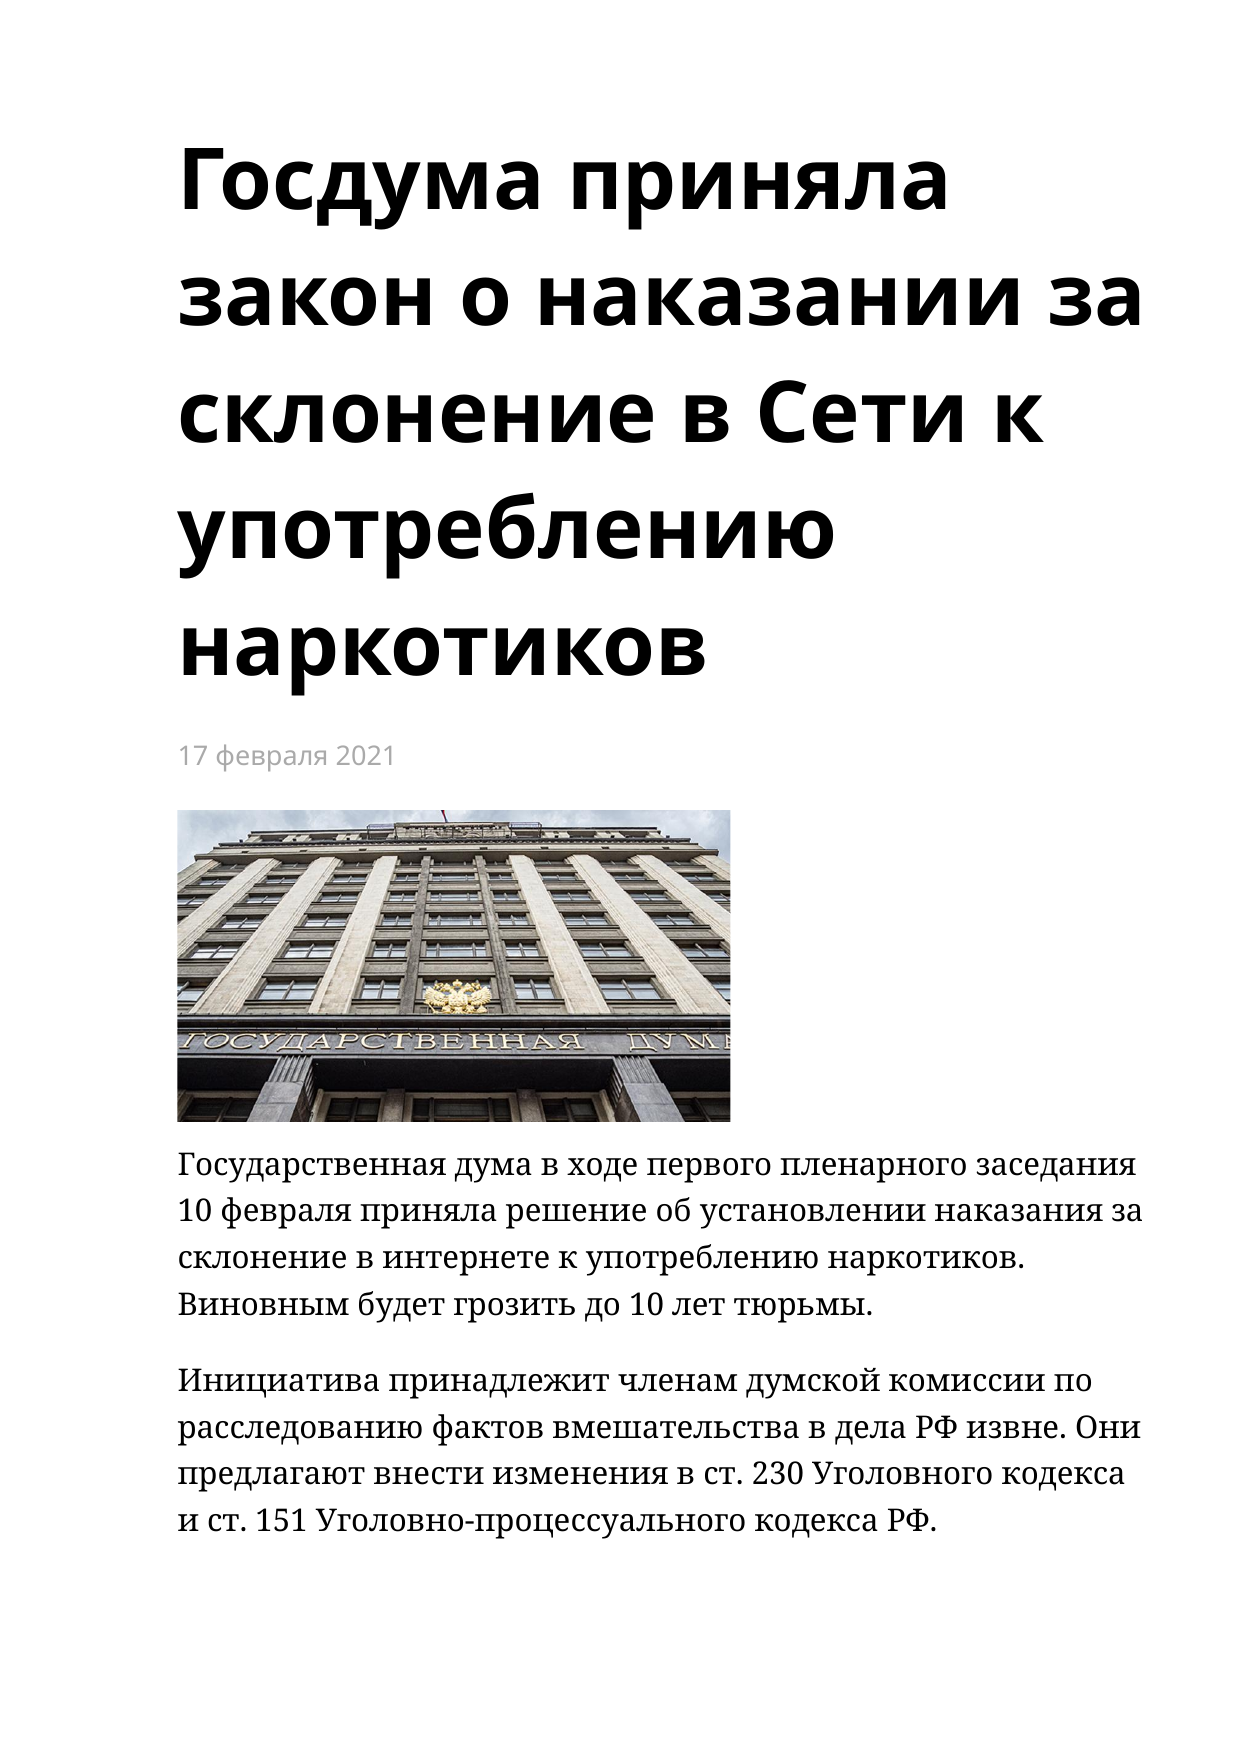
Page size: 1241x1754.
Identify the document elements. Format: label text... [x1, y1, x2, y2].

text Госдума приняла закон о наказании за склонение в Сети к употреблению наркотиков [177, 118, 1152, 700]
text Государственная дума в ходе первого пленарного заседания 10 февраля приняла решение об установлении наказания за склонение в интернете к употреблению наркотиков. Виновным будет грозить до 10 лет тюрьмы. [177, 1137, 1152, 1324]
picture [177, 810, 731, 1122]
text 17 февраля 2021 [177, 737, 1152, 774]
text Инициатива принадлежит членам думской комиссии по расследованию фактов вмешательства в дела РФ извне. Они предлагают внести изменения в ст. 230 Уголовного кодекса и ст. 151 Уголовно-процессуального кодекса РФ. [177, 1354, 1152, 1541]
